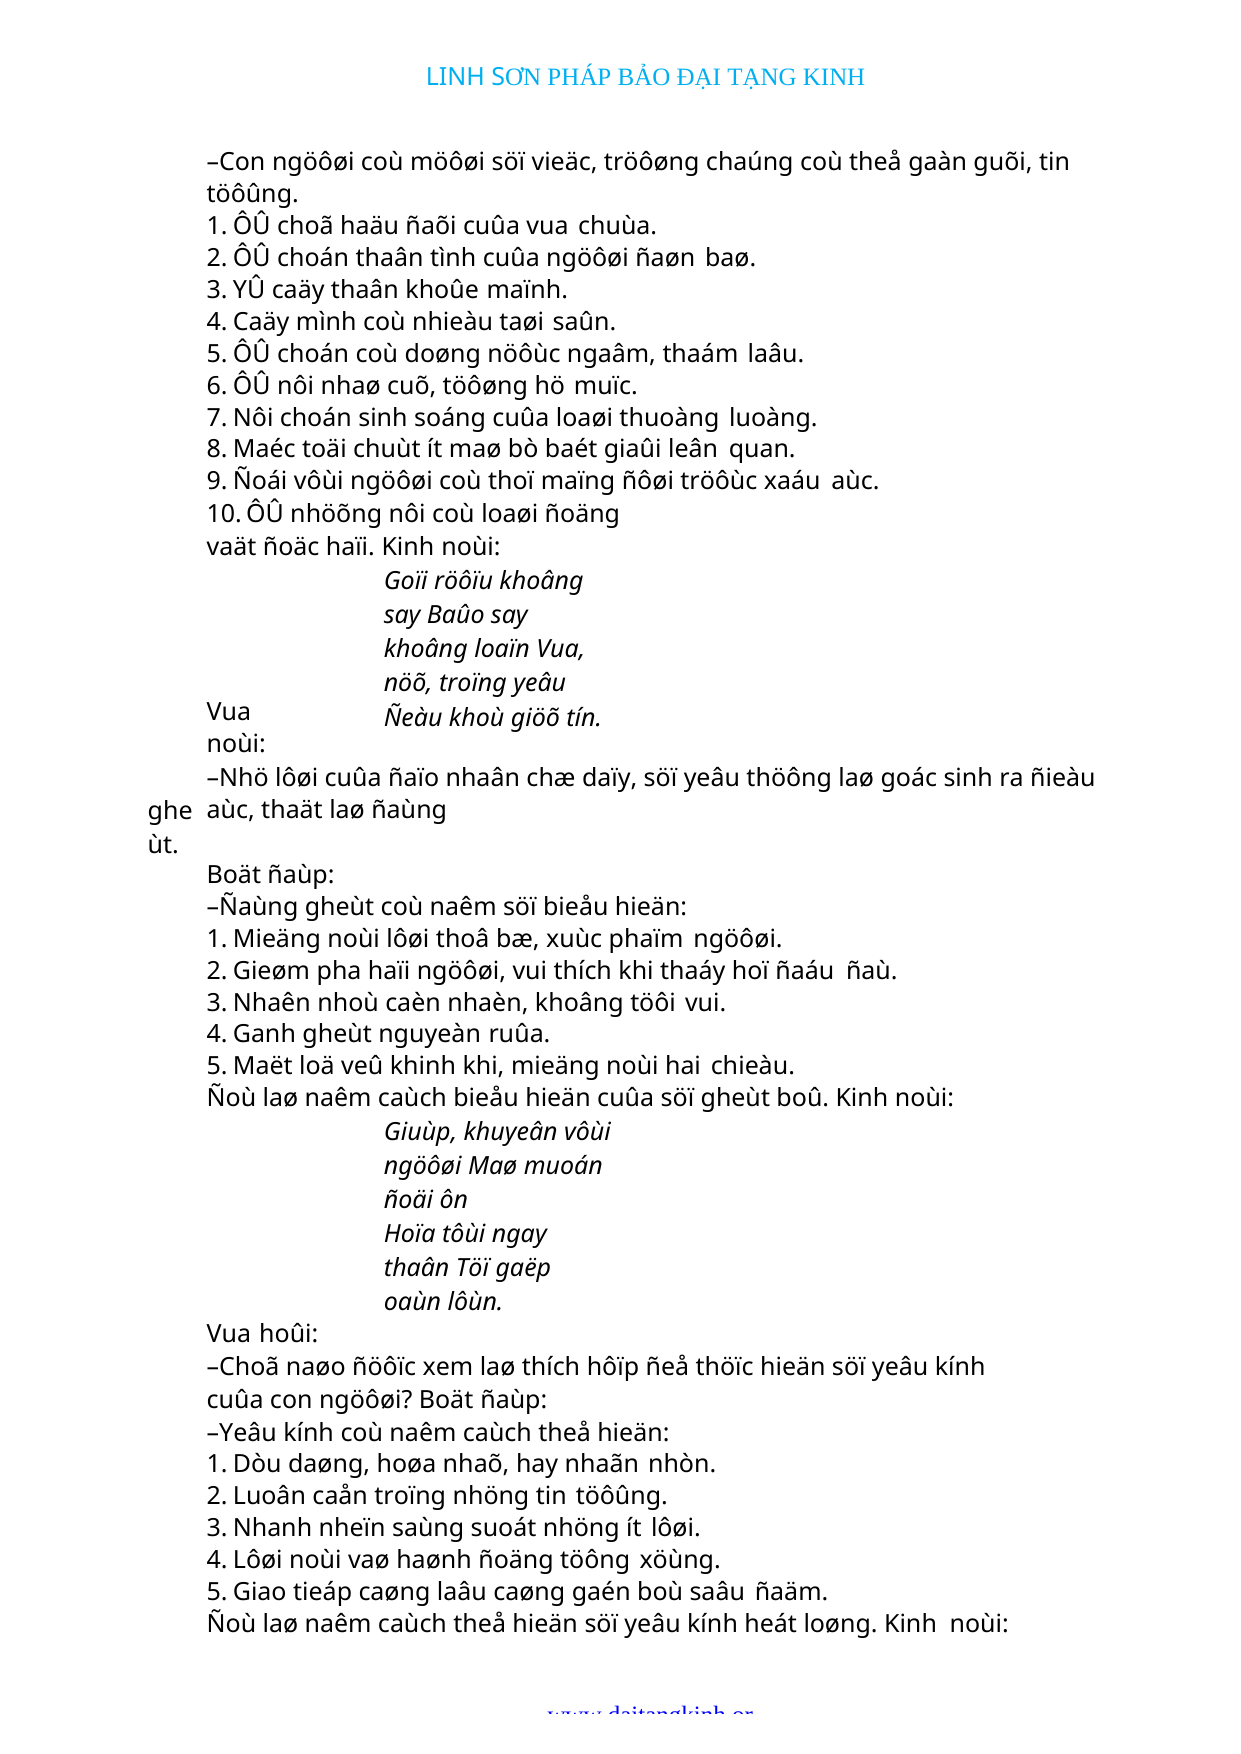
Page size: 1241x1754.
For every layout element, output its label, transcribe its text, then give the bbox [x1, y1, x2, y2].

list Maët loä veû khinh khi, mieäng noùi hai chieàu. [206, 1049, 1105, 1081]
text Giuùp, khuyeân vôùi ngöôøi Maø muoán ñoäi ôn [384, 1113, 655, 1215]
list Dòu daøng, hoøa nhaõ, hay nhaãn nhòn. [206, 1447, 1105, 1479]
list ÔÛ choã haäu ñaõi cuûa vua chuùa. [206, 209, 1105, 241]
text Boät ñaùp: [206, 858, 1105, 890]
list ÔÛ nôi nhaø cuõ, töôøng hö muïc. [206, 369, 1105, 401]
text Vua noùi: [206, 695, 302, 759]
text –Nhö lôøi cuûa ñaïo nhaân chæ daïy, söï yeâu thöông laø goác sinh ra ñieàu aùc, thaät laø ñaùng [206, 760, 1105, 825]
list Maéc toäi chuùt ít maø bò baét giaûi leân quan. [206, 432, 1105, 464]
text –Yeâu kính coù naêm caùch theå hieän: [206, 1416, 1105, 1447]
text Ñoù laø naêm caùch bieåu hieän cuûa söï gheùt boû. Kinh noùi: [206, 1081, 1105, 1113]
list Nôi choán sinh soáng cuûa loaøi thuoàng luoàng. [206, 401, 1105, 432]
text gheùt. [147, 793, 201, 861]
list Nhaên nhoù caèn nhaèn, khoâng töôi vui. [206, 986, 1105, 1017]
list YÛ caäy thaân khoûe maïnh. [206, 273, 1105, 305]
list Ñoái vôùi ngöôøi coù thoï maïng ñôøi tröôùc xaáu aùc. [206, 464, 1105, 496]
list ÔÛ choán thaân tình cuûa ngöôøi ñaøn baø. [206, 241, 1105, 273]
list ÔÛ choán coù doøng nöôùc ngaâm, thaám laâu. [206, 337, 1105, 369]
text –Choã naøo ñöôïc xem laø thích hôïp ñeå thöïc hieän söï yeâu kính cuûa con ngöôøi? Boät ñaùp: [206, 1349, 1008, 1416]
list ÔÛ nhöõng nôi coù loaøi ñoäng vaät ñoäc haïi. Kinh noùi: [206, 496, 649, 563]
list Nhanh nheïn saùng suoát nhöng ít lôøi. [206, 1511, 1105, 1543]
list Giao tieáp caøng laâu caøng gaén boù saâu ñaäm. [206, 1575, 1105, 1607]
list Mieäng noùi lôøi thoâ bæ, xuùc phaïm ngöôøi. [206, 922, 1105, 954]
list Lôøi noùi vaø haønh ñoäng töông xöùng. [206, 1543, 1105, 1575]
text Goïi röôïu khoâng say Baûo say khoâng loaïn Vua, nöõ, troïng yeâu Ñeàu khoù giöõ tín. [383, 563, 614, 733]
list Luoân caån troïng nhöng tin töôûng. [206, 1479, 1105, 1511]
text Hoïa tôùi ngay thaân Töï gaëp oaùn lôùn. [384, 1215, 595, 1318]
text –Con ngöôøi coù möôøi söï vieäc, tröôøng chaúng coù theå gaàn guõi, tin töôûng. [206, 145, 1105, 209]
list Gieøm pha haïi ngöôøi, vui thích khi thaáy hoï ñaáu ñaù. [206, 954, 1105, 986]
text Ñoù laø naêm caùch theå hieän söï yeâu kính heát loøng. Kinh noùi: [206, 1607, 1105, 1639]
list Caäy mình coù nhieàu taøi saûn. [206, 305, 1105, 337]
list Ganh gheùt nguyeàn ruûa. [206, 1017, 1105, 1049]
text Vua hoûi: [206, 1318, 1105, 1349]
text –Ñaùng gheùt coù naêm söï bieåu hieän: [206, 890, 1105, 922]
